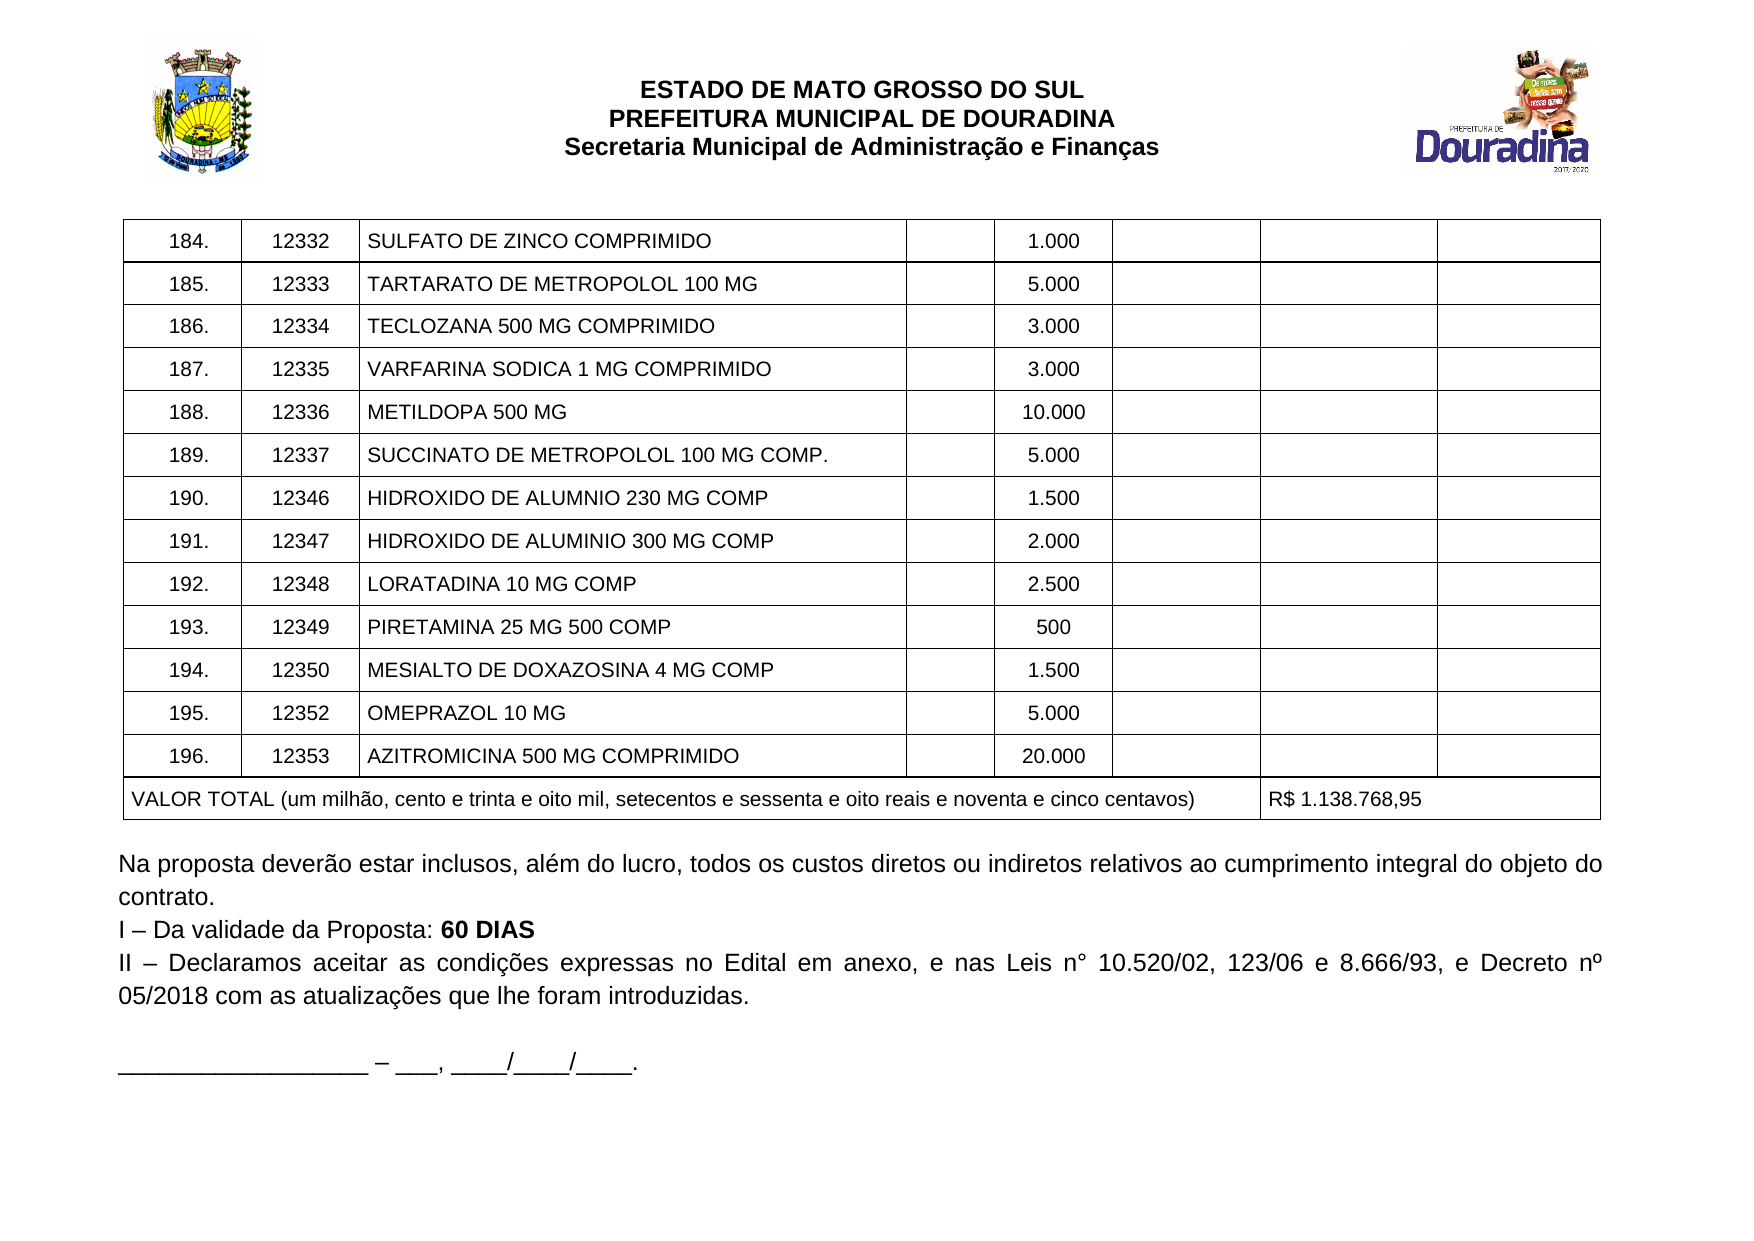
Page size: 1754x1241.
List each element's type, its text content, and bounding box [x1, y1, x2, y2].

table_cell [1261, 263, 1437, 304]
table_cell [1438, 477, 1600, 519]
table_cell METILDOPA 500 MG [360, 391, 906, 433]
table_cell 12333 [242, 263, 359, 304]
table_cell [1438, 348, 1600, 390]
table_cell [1113, 606, 1260, 648]
table_cell [907, 348, 994, 390]
table_cell [1113, 692, 1260, 733]
table_cell [124, 735, 241, 776]
table_cell 12349 [242, 606, 359, 648]
table_cell [1113, 434, 1260, 476]
text __________________ – ___, ____/____/____. [118, 1047, 1606, 1076]
table_cell [1438, 305, 1600, 347]
table_cell VALOR TOTAL (um milhão, cento e trinta e oito mil, setecentos e sessenta e oito reais e noventa e cinco centavos) [124, 778, 1260, 819]
table_cell 3.000 [995, 348, 1112, 390]
table_cell [1438, 563, 1600, 605]
table_cell 10.000 [995, 391, 1112, 433]
table_cell [1261, 305, 1437, 347]
table_cell 12346 [242, 477, 359, 519]
table_cell [124, 305, 241, 347]
table_cell 12336 [242, 391, 359, 433]
table_cell 12353 [242, 735, 359, 776]
table_cell [1113, 649, 1260, 691]
table_cell AZITROMICINA 500 MG COMPRIMIDO [360, 735, 906, 776]
table_cell R$ 1.138.768,95 [1261, 778, 1600, 819]
table_cell [1438, 649, 1600, 691]
table_cell [1438, 220, 1600, 261]
picture [143, 35, 260, 185]
table_cell [907, 434, 994, 476]
table_cell 12334 [242, 305, 359, 347]
table_cell 5.000 [995, 434, 1112, 476]
table_cell HIDROXIDO DE ALUMINIO 300 MG COMP [360, 520, 906, 562]
table_cell [1261, 563, 1437, 605]
table_cell [124, 391, 241, 433]
table_cell [1113, 348, 1260, 390]
table_cell [1438, 606, 1600, 648]
table_cell [1113, 520, 1260, 562]
table_cell [907, 563, 994, 605]
table_cell 20.000 [995, 735, 1112, 776]
table_cell [1261, 520, 1437, 562]
table_cell [1261, 391, 1437, 433]
table_cell 12348 [242, 563, 359, 605]
table_cell [1438, 263, 1600, 304]
table_cell [907, 391, 994, 433]
table_cell [907, 263, 994, 304]
table_cell PIRETAMINA 25 MG 500 COMP [360, 606, 906, 648]
table_cell 2.500 [995, 563, 1112, 605]
table_cell [124, 434, 241, 476]
table_cell TARTARATO DE METROPOLOL 100 MG [360, 263, 906, 304]
table_cell [907, 606, 994, 648]
table_cell [1261, 735, 1437, 776]
table_cell 12350 [242, 649, 359, 691]
table_cell [1261, 348, 1437, 390]
table_cell 12332 [242, 220, 359, 261]
table_cell [907, 520, 994, 562]
table_cell [907, 305, 994, 347]
table_cell [1113, 735, 1260, 776]
table_cell 2.000 [995, 520, 1112, 562]
picture [1405, 46, 1599, 177]
table_cell HIDROXIDO DE ALUMNIO 230 MG COMP [360, 477, 906, 519]
table_cell [124, 477, 241, 519]
table_cell OMEPRAZOL 10 MG [360, 692, 906, 733]
table_cell LORATADINA 10 MG COMP [360, 563, 906, 605]
table_cell [907, 477, 994, 519]
table_cell SULFATO DE ZINCO COMPRIMIDO [360, 220, 906, 261]
table_cell [1113, 391, 1260, 433]
table_cell [124, 692, 241, 733]
table_cell 500 [995, 606, 1112, 648]
text Na proposta deverão estar inclusos, além do lucro, todos os custos diretos ou indiretos relativos ao cumprimento integral do objeto do contrato. [118, 849, 1606, 911]
table_cell 12337 [242, 434, 359, 476]
table_cell 1.000 [995, 220, 1112, 261]
table_cell VARFARINA SODICA 1 MG COMPRIMIDO [360, 348, 906, 390]
table_cell [1438, 692, 1600, 733]
table_cell SUCCINATO DE METROPOLOL 100 MG COMP. [360, 434, 906, 476]
table_cell 12347 [242, 520, 359, 562]
table_cell [1261, 692, 1437, 733]
table_cell [124, 606, 241, 648]
table_cell TECLOZANA 500 MG COMPRIMIDO [360, 305, 906, 347]
table_cell [1113, 563, 1260, 605]
table_cell [124, 220, 241, 261]
table_cell [124, 520, 241, 562]
table_cell 5.000 [995, 263, 1112, 304]
table_cell [1438, 520, 1600, 562]
table_cell [1438, 735, 1600, 776]
table_cell [907, 649, 994, 691]
table_cell 1.500 [995, 649, 1112, 691]
table_cell 1.500 [995, 477, 1112, 519]
table_cell [1438, 391, 1600, 433]
table_cell 5.000 [995, 692, 1112, 733]
table_cell 12335 [242, 348, 359, 390]
table_cell [1113, 477, 1260, 519]
table_cell [907, 220, 994, 261]
table_cell [907, 735, 994, 776]
table_cell [1113, 305, 1260, 347]
table_cell [907, 692, 994, 733]
table_cell 12352 [242, 692, 359, 733]
table_cell [1113, 263, 1260, 304]
table_cell [124, 563, 241, 605]
table_cell [124, 649, 241, 691]
text I – Da validade da Proposta: 60 DIAS [118, 915, 1606, 944]
table_cell 3.000 [995, 305, 1112, 347]
table_cell [1261, 434, 1437, 476]
table_cell [1261, 477, 1437, 519]
table_cell [124, 348, 241, 390]
table_cell [1438, 434, 1600, 476]
text II – Declaramos aceitar as condições expressas no Edital em anexo, e nas Leis n° 10.520/02, 123/06 e 8.666/93, e Decreto nº 05/2018 com as atualizações que lhe foram introduzidas. [118, 948, 1606, 1010]
table_cell [1261, 649, 1437, 691]
table_cell [1261, 220, 1437, 261]
table_cell [1261, 606, 1437, 648]
table_cell [124, 263, 241, 304]
table_cell MESIALTO DE DOXAZOSINA 4 MG COMP [360, 649, 906, 691]
table_cell [1113, 220, 1260, 261]
